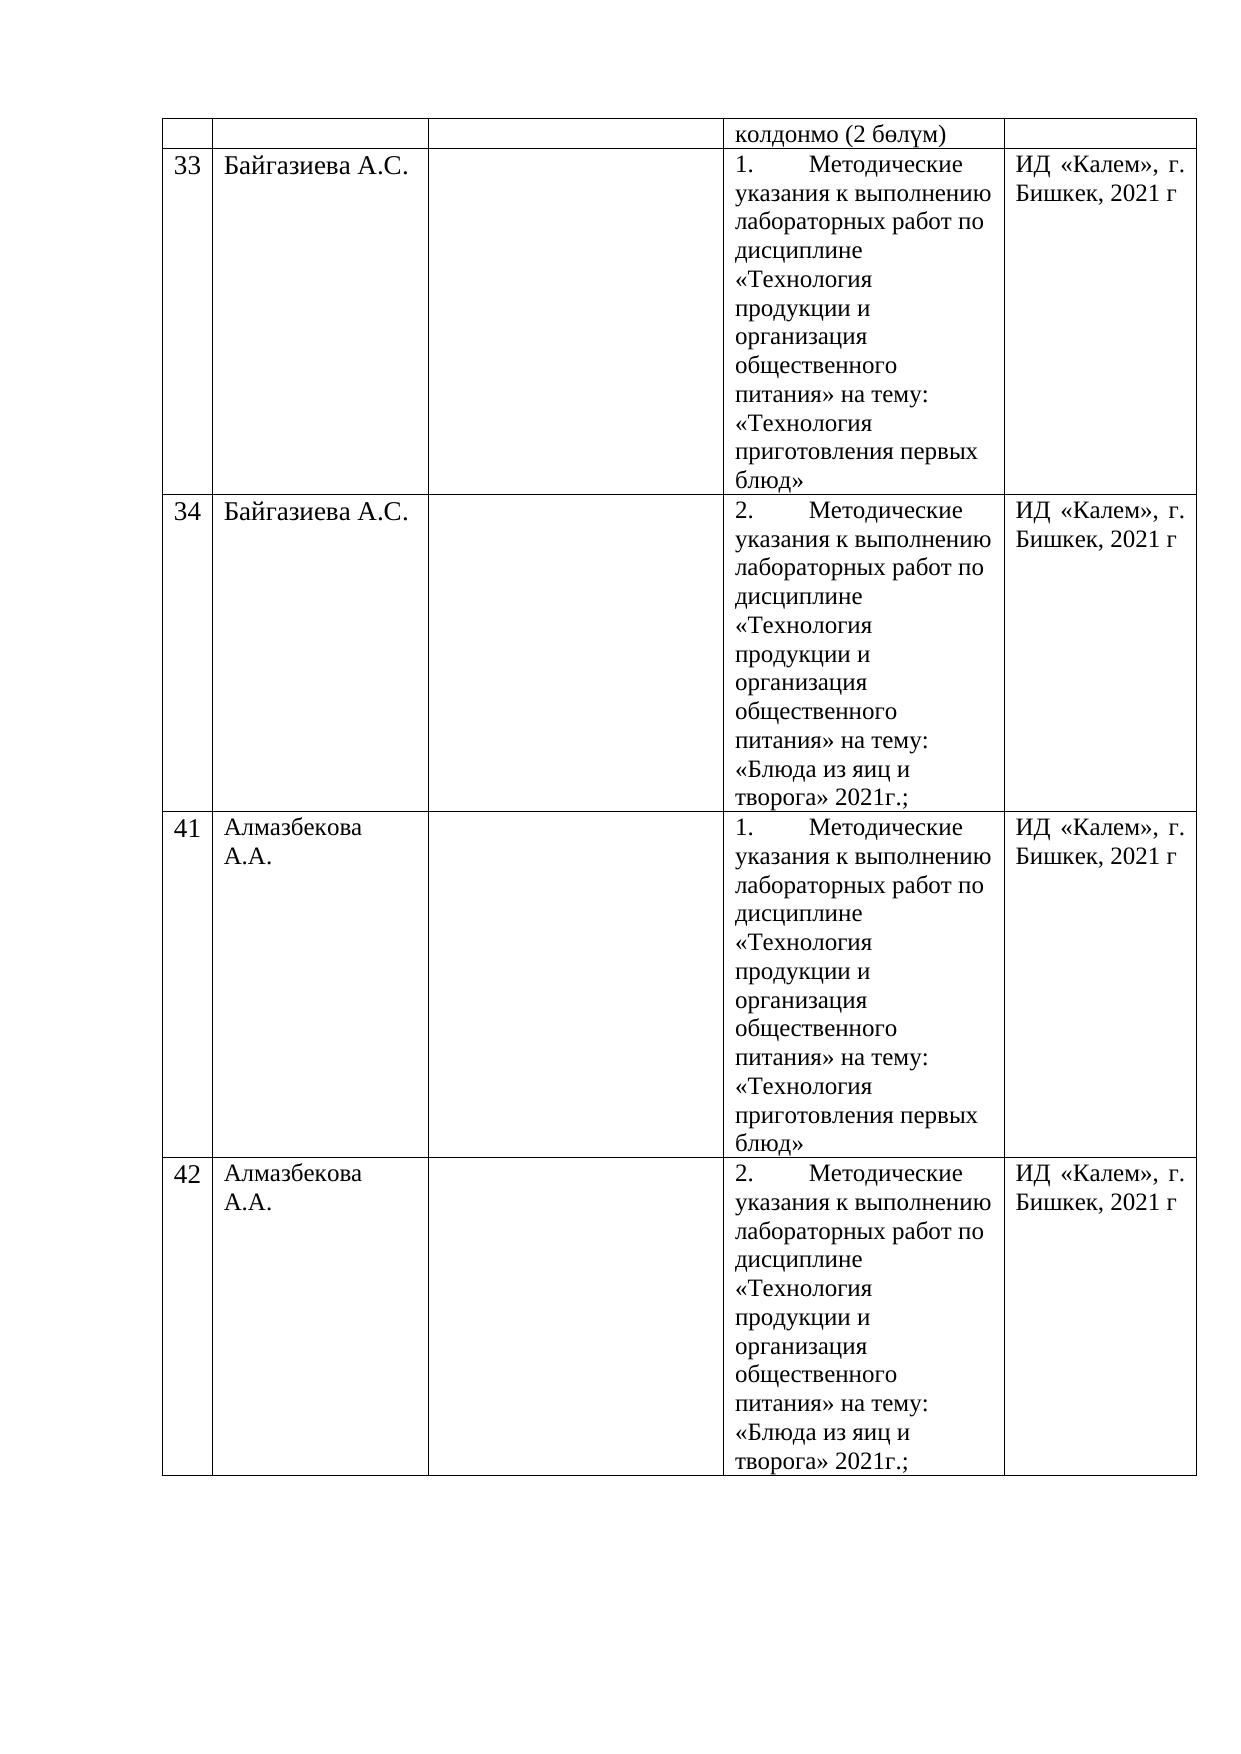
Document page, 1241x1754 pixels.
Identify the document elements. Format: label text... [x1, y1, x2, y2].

table_cell Байгазиева А.С. [213, 495, 428, 811]
table_cell 29 [163, 119, 212, 148]
table_cell [429, 149, 723, 494]
table_cell ИД «Калем», г. Бишкек, 2021 г [1005, 495, 1196, 811]
table_cell 33 [163, 149, 212, 494]
table_cell Байгазиева А.С. [213, 149, 428, 494]
table_cell 2. Методические указания к выполнению лабораторных работ по дисциплине «Технология продукции и организация общественного питания» на тему: «Блюда из яиц и творога» 2021г.; [724, 1158, 1004, 1474]
table_cell ИД «Калем», г. Бишкек, 2021 г [1005, 1158, 1196, 1474]
table_cell 1. Методические указания к выполнению лабораторных работ по дисциплине «Технология продукции и организация общественного питания» на тему: «Технология приготовления первых блюд» [724, 149, 1004, 494]
table_cell [429, 812, 723, 1157]
table_cell [429, 119, 723, 148]
table_cell [429, 495, 723, 811]
table_cell 1. Методические указания к выполнению лабораторных работ по дисциплине «Технология продукции и организация общественного питания» на тему: «Технология приготовления первых блюд» [724, 812, 1004, 1157]
table_cell 42 [163, 1158, 212, 1474]
table_cell ИД «Калем», г. Бишкек, 2021 г [1005, 812, 1196, 1157]
table_cell Алмазбекова А.А. [213, 812, 428, 1157]
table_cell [1005, 119, 1196, 148]
table_cell 34 [163, 495, 212, 811]
table_cell [429, 1158, 723, 1474]
table_cell ИД «Калем», г. Бишкек, 2021 г [1005, 149, 1196, 494]
table_cell Алмазбекова А.А. [213, 1158, 428, 1474]
table_cell 41 [163, 812, 212, 1157]
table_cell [213, 119, 428, 148]
table_cell 2. Методические указания к выполнению лабораторных работ по дисциплине «Технология продукции и организация общественного питания» на тему: «Блюда из яиц и творога» 2021г.; [724, 495, 1004, 811]
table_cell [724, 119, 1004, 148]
